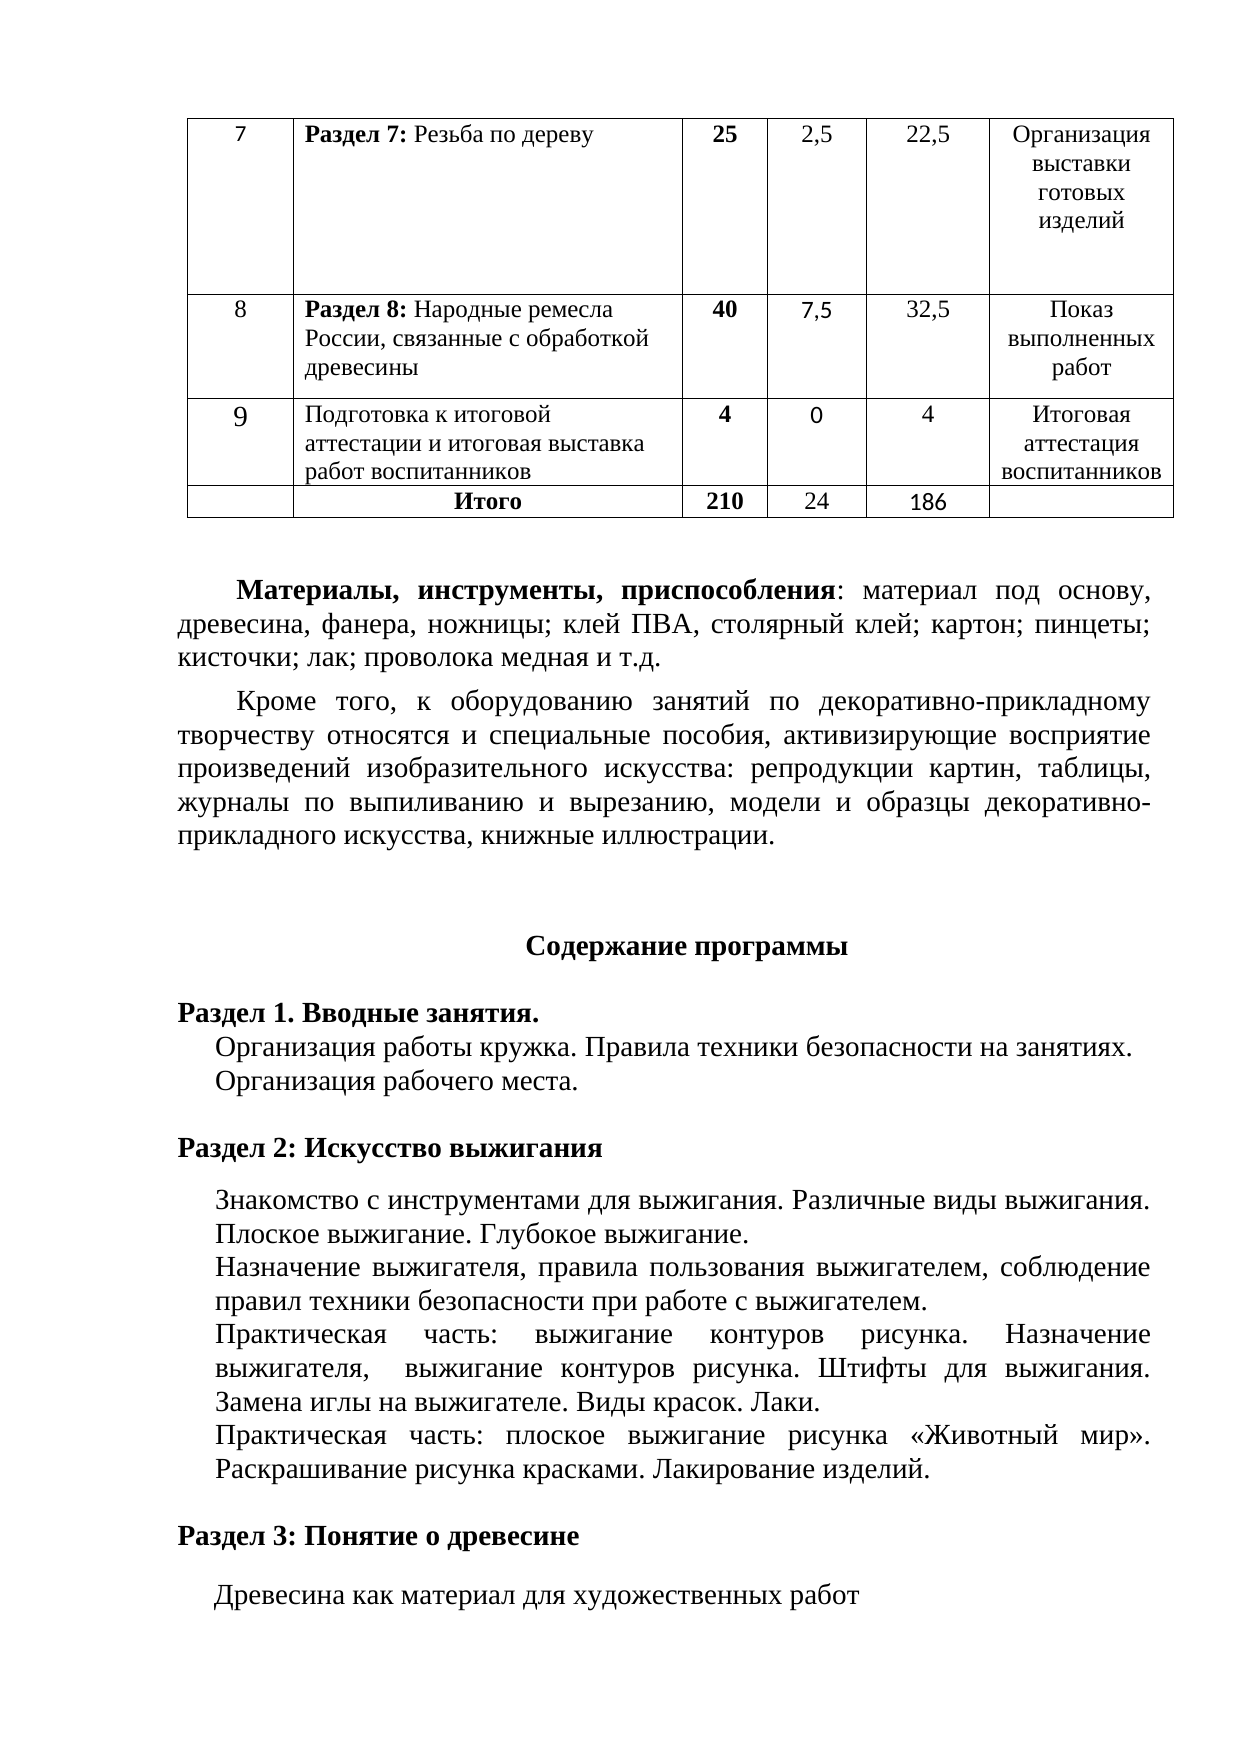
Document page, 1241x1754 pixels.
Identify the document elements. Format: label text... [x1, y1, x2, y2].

table_cell Раздел 8: Народные ремесла России, связанные с обработкой древесины [294, 295, 682, 397]
table_cell 7 [188, 119, 293, 293]
table_cell [990, 486, 1173, 517]
text Практическая часть: плоское выжигание рисунка «Животный мир». Раскрашивание рисунка красками. Лакирование изделий. [215, 1417, 1152, 1484]
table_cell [990, 119, 1173, 293]
table_cell 32,5 [867, 295, 989, 397]
text Знакомство с инструментами для выжигания. Различные виды выжигания. Плоское выжигание. Глубокое выжигание. [215, 1182, 1152, 1249]
table_cell Показ выполненных работ [990, 295, 1173, 397]
table_cell 4 [867, 399, 989, 485]
text Материалы, инструменты, приспособления: материал под основу, древесина, фанера, ножницы; клей ПВА, столярный клей; картон; пинцеты; кисточки; лак; проволока медная и т.д. [177, 572, 1152, 673]
table_cell 4 [683, 399, 767, 485]
table_cell 22,5 [867, 119, 989, 293]
table_cell Раздел 7: Резьба по дереву [294, 119, 682, 293]
text Древесина как материал для художественных работ [177, 1577, 1152, 1611]
text Организация работы кружка. Правила техники безопасности на занятиях. Организация рабочего места. [215, 1029, 1152, 1096]
table_cell 2,5 [768, 119, 866, 293]
table_cell Подготовка к итоговой аттестации и итоговая выставка работ воспитанников [294, 399, 682, 485]
text Кроме того, к оборудованию занятий по декоративно-прикладному творчеству относятся и специальные пособия, активизирующие восприятие произведений изобразительного искусства: репродукции картин, таблицы, журналы по выпиливанию и вырезанию, модели и образцы декоративно- прикладного искусства, книжные иллюстрации. [177, 683, 1152, 851]
text Раздел 3: Понятие о древесине [177, 1518, 1152, 1551]
text Содержание программы [215, 928, 1152, 962]
table_cell 0 [768, 399, 866, 485]
table_cell 210 [683, 486, 767, 517]
table_cell 25 [683, 119, 767, 293]
table_cell Итого [294, 486, 682, 517]
table_cell 9 [188, 399, 293, 485]
text Назначение выжигателя, правила пользования выжигателем, соблюдение правил техники безопасности при работе с выжигателем. [215, 1249, 1152, 1317]
table_cell 186 [867, 486, 989, 517]
table_cell 8 [188, 295, 293, 397]
text Раздел 1. Вводные занятия. [177, 996, 1152, 1029]
table_cell 7,5 [768, 295, 866, 397]
table_cell 40 [683, 295, 767, 397]
table_cell 24 [768, 486, 866, 517]
text Практическая часть: выжигание контуров рисунка. Назначение выжигателя, выжигание контуров рисунка. Штифты для выжигания. Замена иглы на выжигателе. Виды красок. Лаки. [215, 1317, 1152, 1417]
table_cell Итоговая аттестация воспитанников [990, 399, 1173, 485]
text Раздел 2: Искусство выжигания [177, 1130, 1152, 1163]
table_cell [188, 486, 293, 517]
